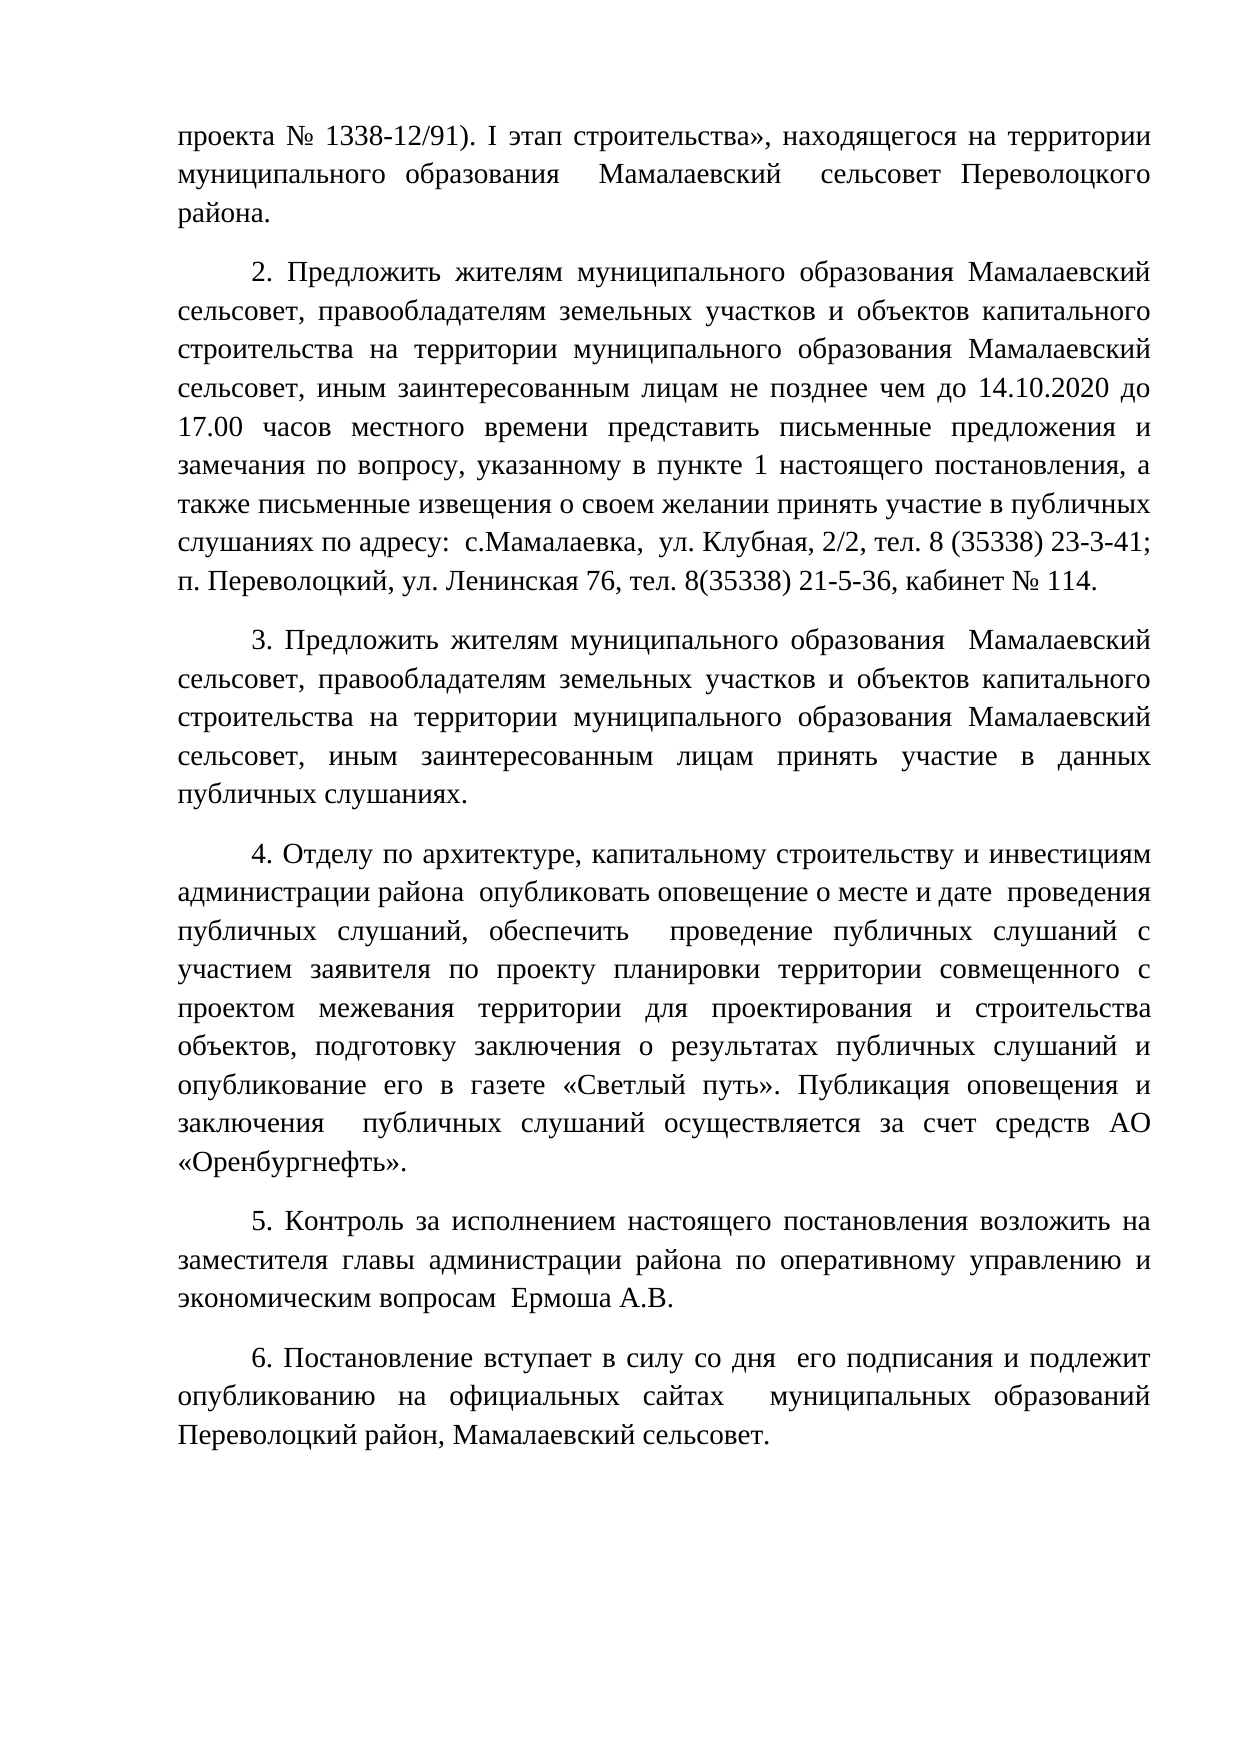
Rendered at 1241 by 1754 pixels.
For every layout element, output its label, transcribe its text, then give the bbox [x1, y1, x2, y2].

text 2. Предложить жителям муниципального образования Мамалаевский сельсовет, правообладателям земельных участков и объектов капитального строительства на территории муниципального образования Мамалаевский сельсовет, иным заинтересованным лицам не позднее чем до 14.10.2020 до 17.00 часов местного времени представить письменные предложения и замечания по вопросу, указанному в пункте 1 настоящего постановления, а также письменные извещения о своем желании принять участие в публичных слушаниях по адресу: с.Мамалаевка, ул. Клубная, 2/2, тел. 8 (35338) 23-3-41; п. Переволоцкий, ул. Ленинская 76, тел. 8(35338) 21-5-36, кабинет № 114. [177, 254, 1152, 596]
text 3. Предложить жителям муниципального образования Мамалаевский сельсовет, правообладателям земельных участков и объектов капитального строительства на территории муниципального образования Мамалаевский сельсовет, иным заинтересованным лицам принять участие в данных публичных слушаниях. [177, 622, 1152, 810]
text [177, 118, 1152, 229]
text 4. Отделу по архитектуре, капитальному строительству и инвестициям администрации района опубликовать оповещение о месте и дате проведения публичных слушаний, обеспечить проведение публичных слушаний с участием заявителя по проекту планировки территории совмещенного с проектом межевания территории для проектирования и строительства объектов, подготовку заключения о результатах публичных слушаний и опубликование его в газете «Светлый путь». Публикация оповещения и заключения публичных слушаний осуществляется за счет средств АО «Оренбургнефть». [177, 836, 1152, 1178]
text 6. Постановление вступает в силу со дня его подписания и подлежит опубликованию на официальных сайтах муниципальных образований Переволоцкий район, Мамалаевский сельсовет. [177, 1340, 1152, 1451]
text 5. Контроль за исполнением настоящего постановления возложить на заместителя главы администрации района по оперативному управлению и экономическим вопросам Ермоша А.В. [177, 1203, 1152, 1314]
